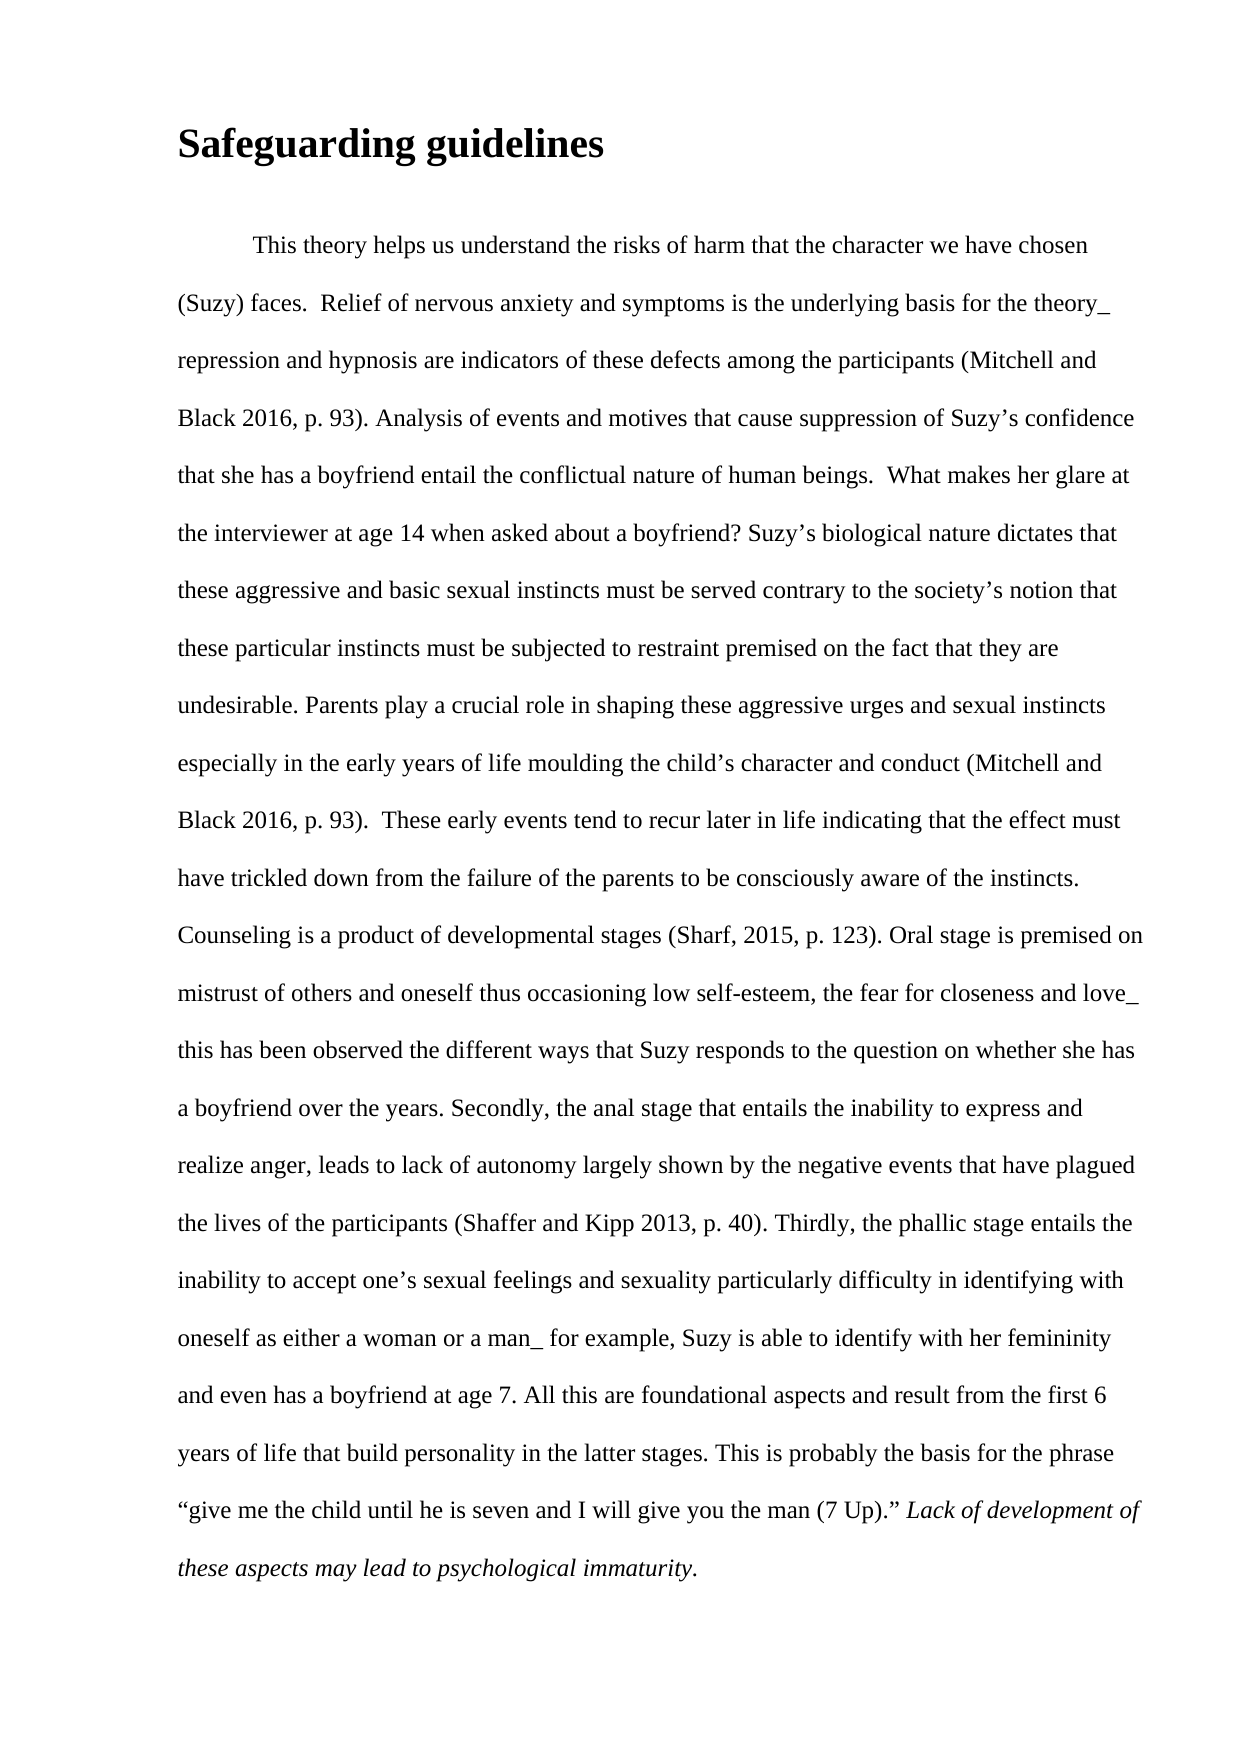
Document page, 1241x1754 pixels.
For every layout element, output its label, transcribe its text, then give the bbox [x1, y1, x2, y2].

text Safeguarding guidelines [177, 118, 1152, 166]
text This theory helps us understand the risks of harm that the character we have chosen (Suzy) faces. Relief of nervous anxiety and symptoms is the underlying basis for the theory_ repression and hypnosis are indicators of these defects among the participants (Mitchell and Black 2016, p. 93). Analysis of events and motives that cause suppression of Suzy’s confidence that she has a boyfriend entail the conflictual nature of human beings. What makes her glare at the interviewer at age 14 when asked about a boyfriend? Suzy’s biological nature dictates that these aggressive and basic sexual instincts must be served contrary to the society’s notion that these particular instincts must be subjected to restraint premised on the fact that they are undesirable. Parents play a crucial role in shaping these aggressive urges and sexual instincts especially in the early years of life moulding the child’s character and conduct (Mitchell and Black 2016, p. 93). These early events tend to recur later in life indicating that the effect must have trickled down from the failure of the parents to be consciously aware of the instincts. Counseling is a product of developmental stages (Sharf, 2015, p. 123). Oral stage is premised on mistrust of others and oneself thus occasioning low self-esteem, the fear for closeness and love_ this has been observed the different ways that Suzy responds to the question on whether she has a boyfriend over the years. Secondly, the anal stage that entails the inability to express and realize anger, leads to lack of autonomy largely shown by the negative events that have plagued the lives of the participants (Shaffer and Kipp 2013, p. 40). Thirdly, the phallic stage entails the inability to accept one’s sexual feelings and sexuality particularly difficulty in identifying with oneself as either a woman or a man_ for example, Suzy is able to identify with her femininity and even has a boyfriend at age 7. All this are foundational aspects and result from the first 6 years of life that build personality in the latter stages. This is probably the basis for the phrase “give me the child until he is seven and I will give you the man (7 Up).” Lack of development of these aspects may lead to psychological immaturity. [177, 231, 1152, 1582]
